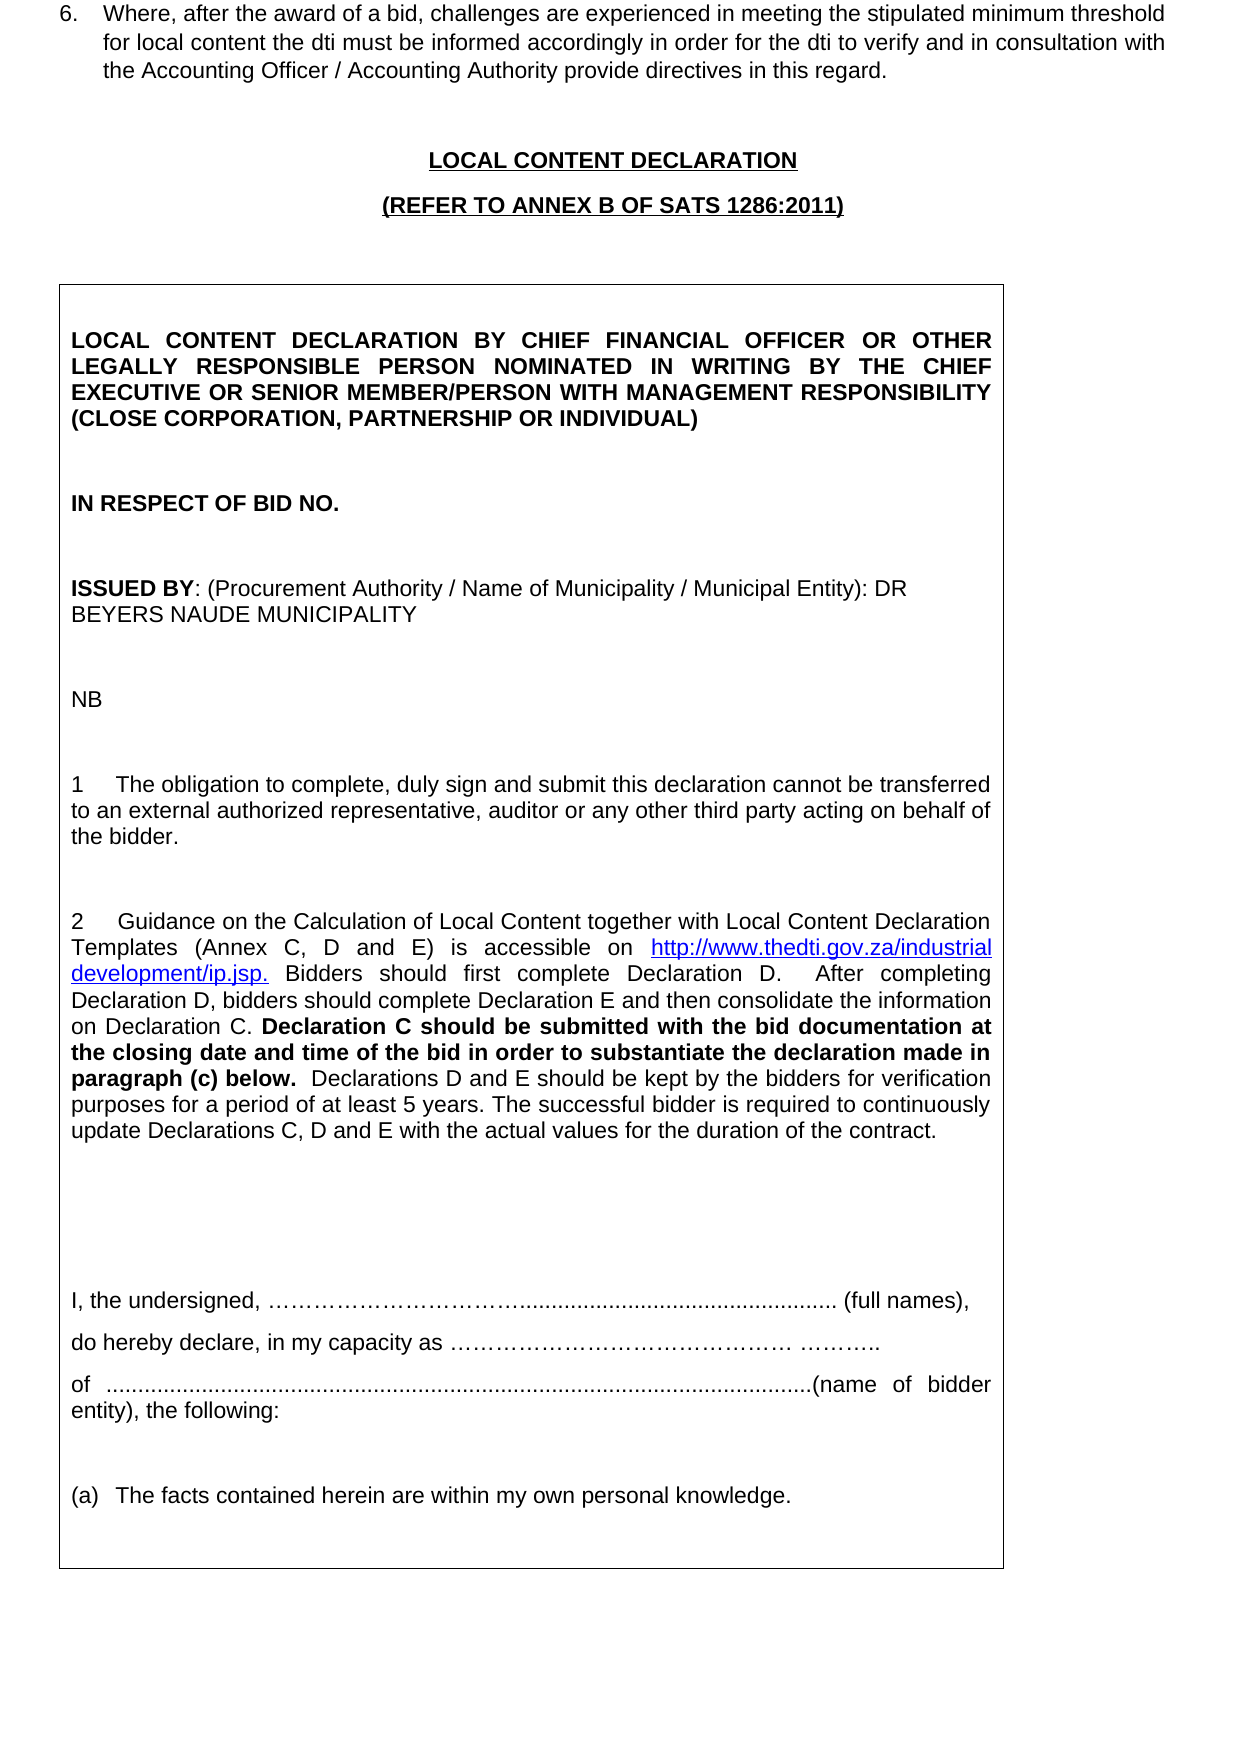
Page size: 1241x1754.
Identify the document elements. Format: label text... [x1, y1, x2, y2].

text 6. Where, after the award of a bid, challenges are experienced in meeting the stipulated minimum threshold for local content the dti must be informed accordingly in order for the dti to verify and in consultation with the Accounting Officer / Accounting Authority provide directives in this regard. [59, 0, 1167, 83]
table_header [60, 285, 1003, 1568]
text (REFER TO ANNEX B OF SATS 1286:2011) [59, 192, 1167, 218]
text LOCAL CONTENT DECLARATION [59, 147, 1167, 173]
